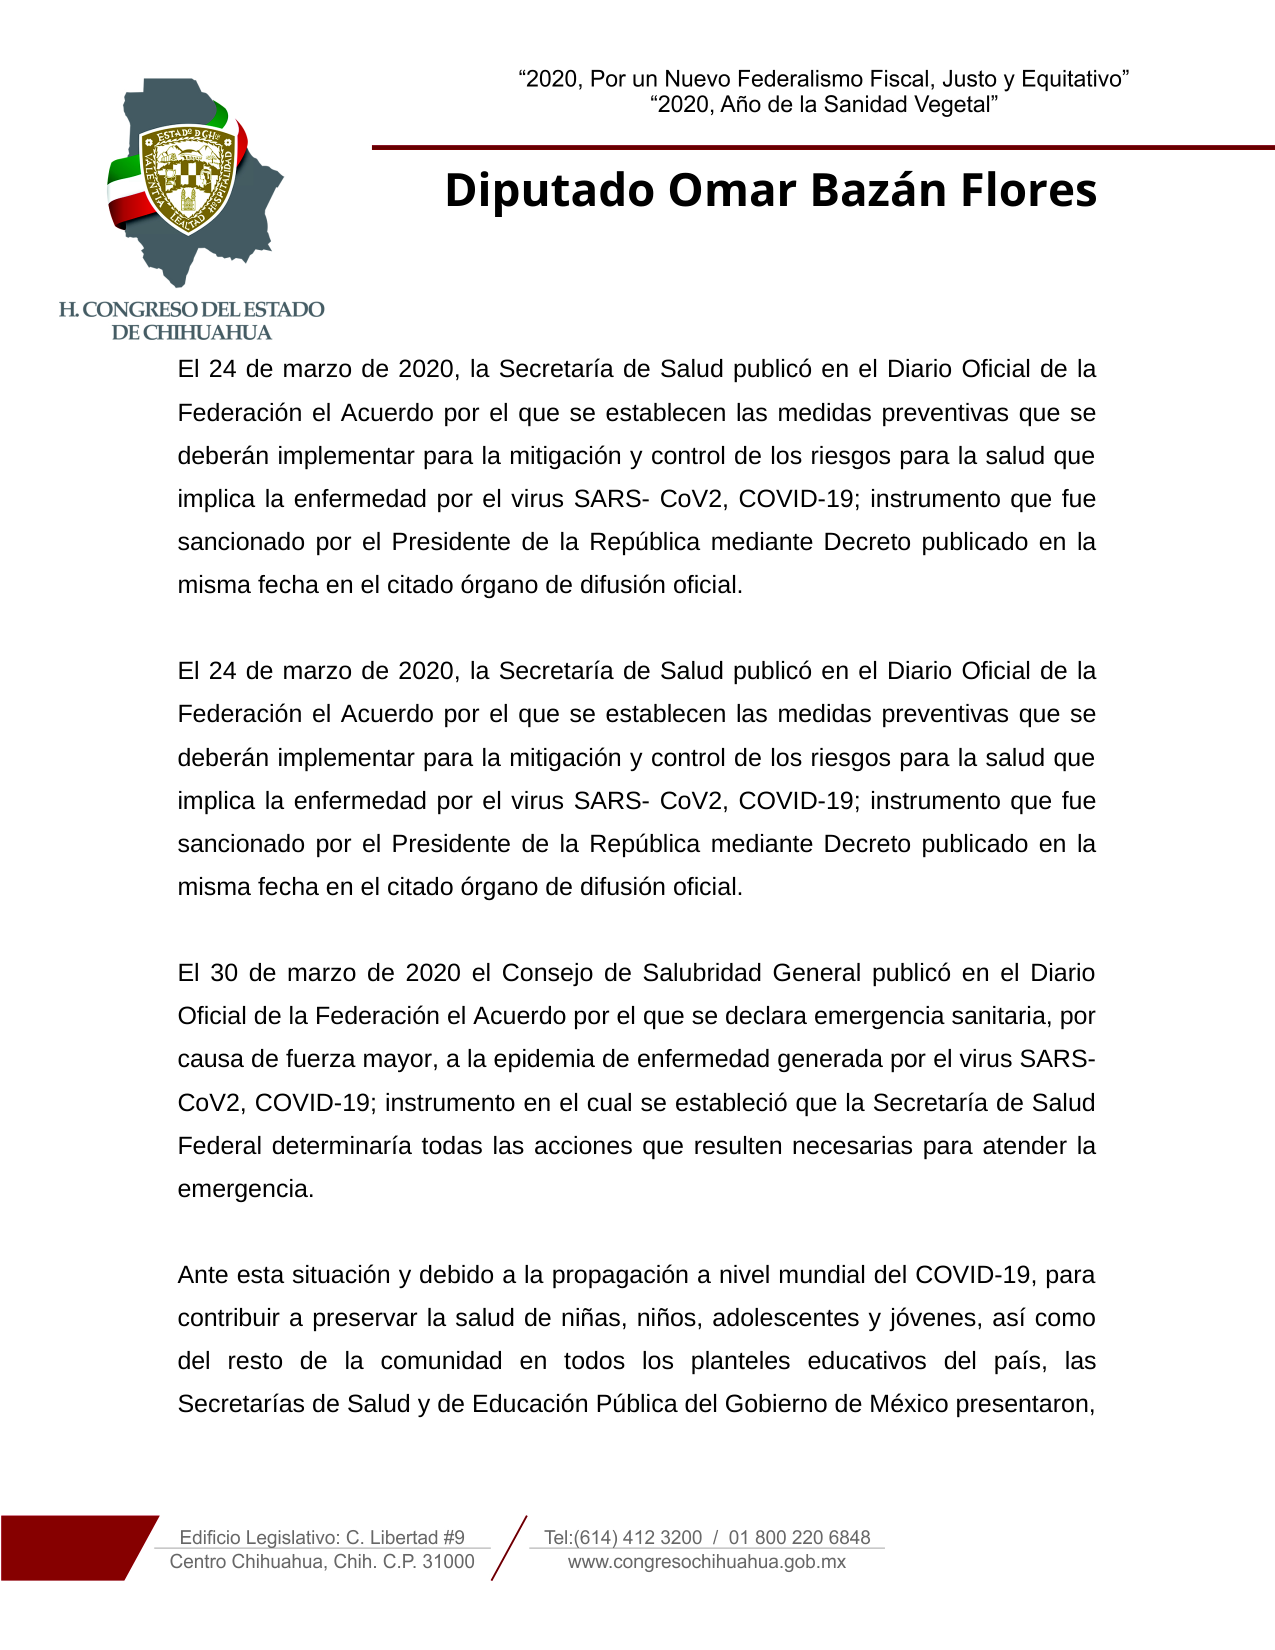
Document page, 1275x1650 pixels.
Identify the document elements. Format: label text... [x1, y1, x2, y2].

text El 24 de marzo de 2020, la Secretaría de Salud publicó en el Diario Oficial de la Federación el Acuerdo por el que se establecen las medidas preventivas que se deberán implementar para la mitigación y control de los riesgos para la salud que implica la enfermedad por el virus SARS- CoV2, COVID-19; instrumento que fue sancionado por el Presidente de la República mediante Decreto publicado en la misma fecha en el citado órgano de difusión oficial. [177, 354, 1098, 599]
text El 30 de marzo de 2020 el Consejo de Salubridad General publicó en el Diario Oficial de la Federación el Acuerdo por el que se declara emergencia sanitaria, por causa de fuerza mayor, a la epidemia de enfermedad generada por el virus SARS-CoV2, COVID-19; instrumento en el cual se estableció que la Secretaría de Salud Federal determinaría todas las acciones que resulten necesarias para atender la emergencia. [177, 958, 1098, 1202]
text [177, 1260, 1098, 1418]
text El 24 de marzo de 2020, la Secretaría de Salud publicó en el Diario Oficial de la Federación el Acuerdo por el que se establecen las medidas preventivas que se deberán implementar para la mitigación y control de los riesgos para la salud que implica la enfermedad por el virus SARS- CoV2, COVID-19; instrumento que fue sancionado por el Presidente de la República mediante Decreto publicado en la misma fecha en el citado órgano de difusión oficial. [177, 656, 1098, 901]
picture [0, 0, 1275, 1644]
